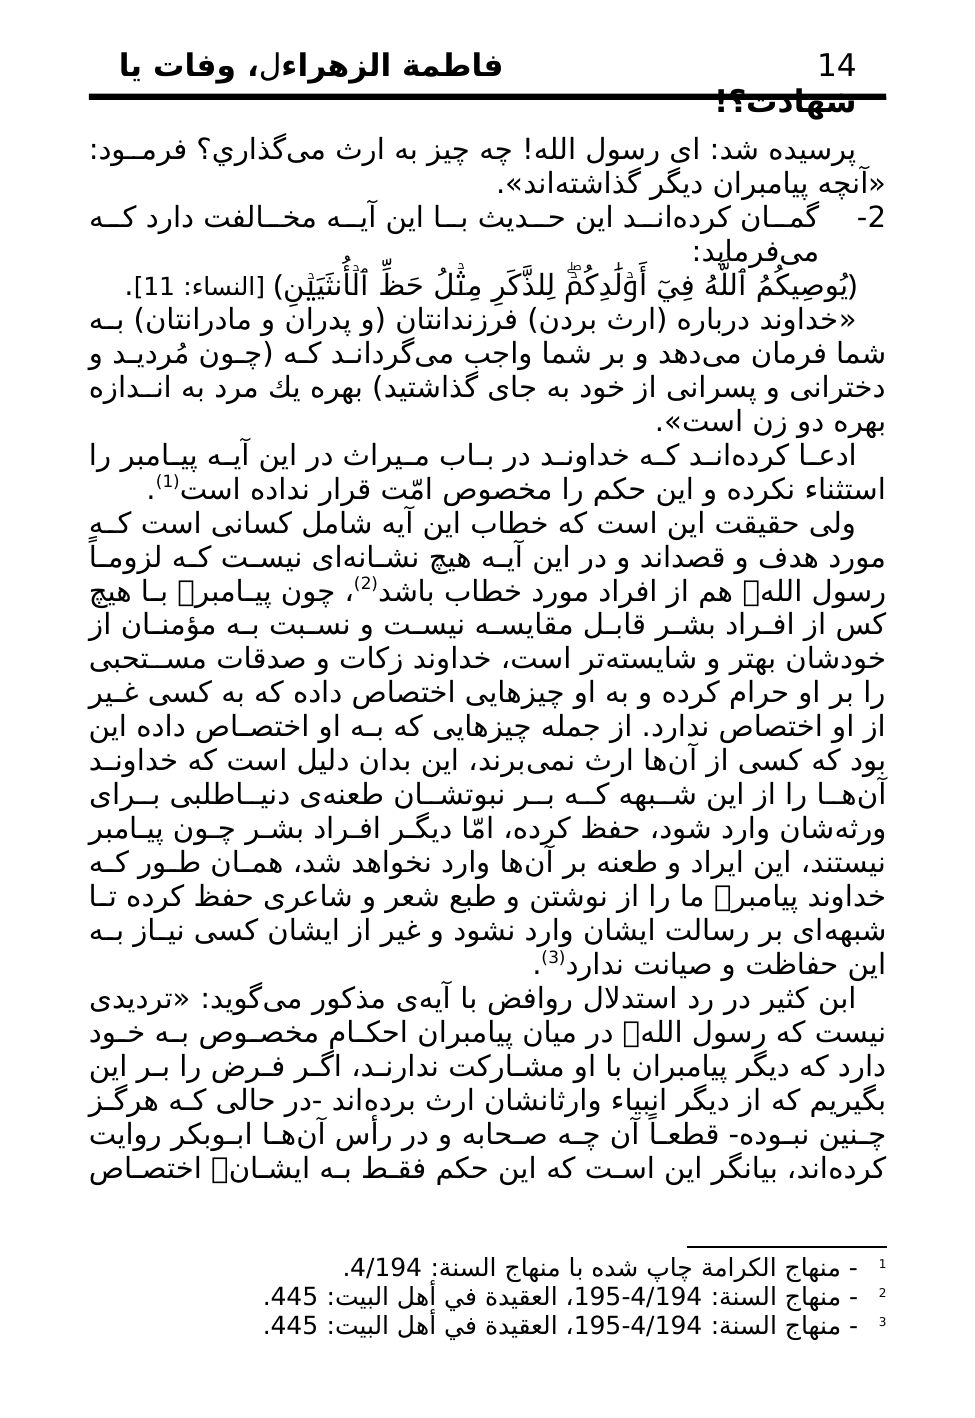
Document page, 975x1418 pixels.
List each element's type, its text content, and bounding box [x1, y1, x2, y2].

text ولی حقيقت اين است كه خطاب اين آيه شامل كسانی است كه مورد هدف و قصداند و در اين آيه هيچ نشانه‌ای نيست كه لزوماً رسول الله هم از افراد مورد خطاب باشد()، چون پیامبر با هيچ كس از افراد بشر قابل مقايسه نيست و نسبت به مؤمنان از خودشان بهتر و شايسته‌تر است، خداوند زكات و صدقات مستحبی را بر او حرام كرده و به او چيزهايی اختصاص داده كه به كسی غير از او اختصاص ندارد. از جمله چيزهایی كه به ‌او اختصاص داده ‌اين بود كه كسی از آن‌ها ارث نمی‌برند، اين بدان دليل است كه خداوند آن‌ها را از اين شبهه كه بر نبوتشان طعنه‌ی دنياطلبی برای ورثه‌شان وارد شود، حفظ كرده، امّا ديگر افراد بشر چون پیامبر نیستند، اين ايراد و طعنه بر آن‌ها وارد نخواهد شد، همان طور كه خداوند پيامبر ما را از نوشتن و طبع شعر و شاعری حفظ كرده تا شبهه‌ای بر رسالت ايشان وارد نشود و غير از ايشان كسی نياز به اين حفاظت و صيانت ندارد(). [89, 506, 886, 981]
text ﴿يُوصِيكُمُ ٱللَّهُ فِيٓ أَوۡلَٰدِكُمۡۖ لِلذَّكَرِ مِثۡلُ حَظِّ ٱلۡأُنثَيَيۡنِ﴾ [النساء: 11]. [89, 268, 886, 302]
text ادعا كرده‌اند كه خداوند در باب ميراث در اين آيه پيامبر را استثناء نكرده و اين حكم را مخصوص امّت قرار نداده ‌است(). [89, 438, 886, 506]
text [89, 981, 886, 1185]
list گمان كرده‌اند اين حديث با این آیه مخالفت دارد که می‌فرماید: [89, 200, 857, 268]
text پرسيده شد: ای رسول الله! چه چيز به ‌ارث می‌گذار‌ي؟ فرمود: «آنچه پيامبران ديگر گذاشته‌اند». [89, 132, 886, 200]
text «خداوند درباره (ارث بردن) فرزندانتان (و پدران و مادرانتان) به شما فرمان می‌دهد و بر شما واجب می‌گرداند كه (چون مُرديد و دخترانی و پسرانی از خود به جای گذاشتيد) بهره ‌يك مرد به اندازه بهره دو زن است». [89, 302, 886, 438]
